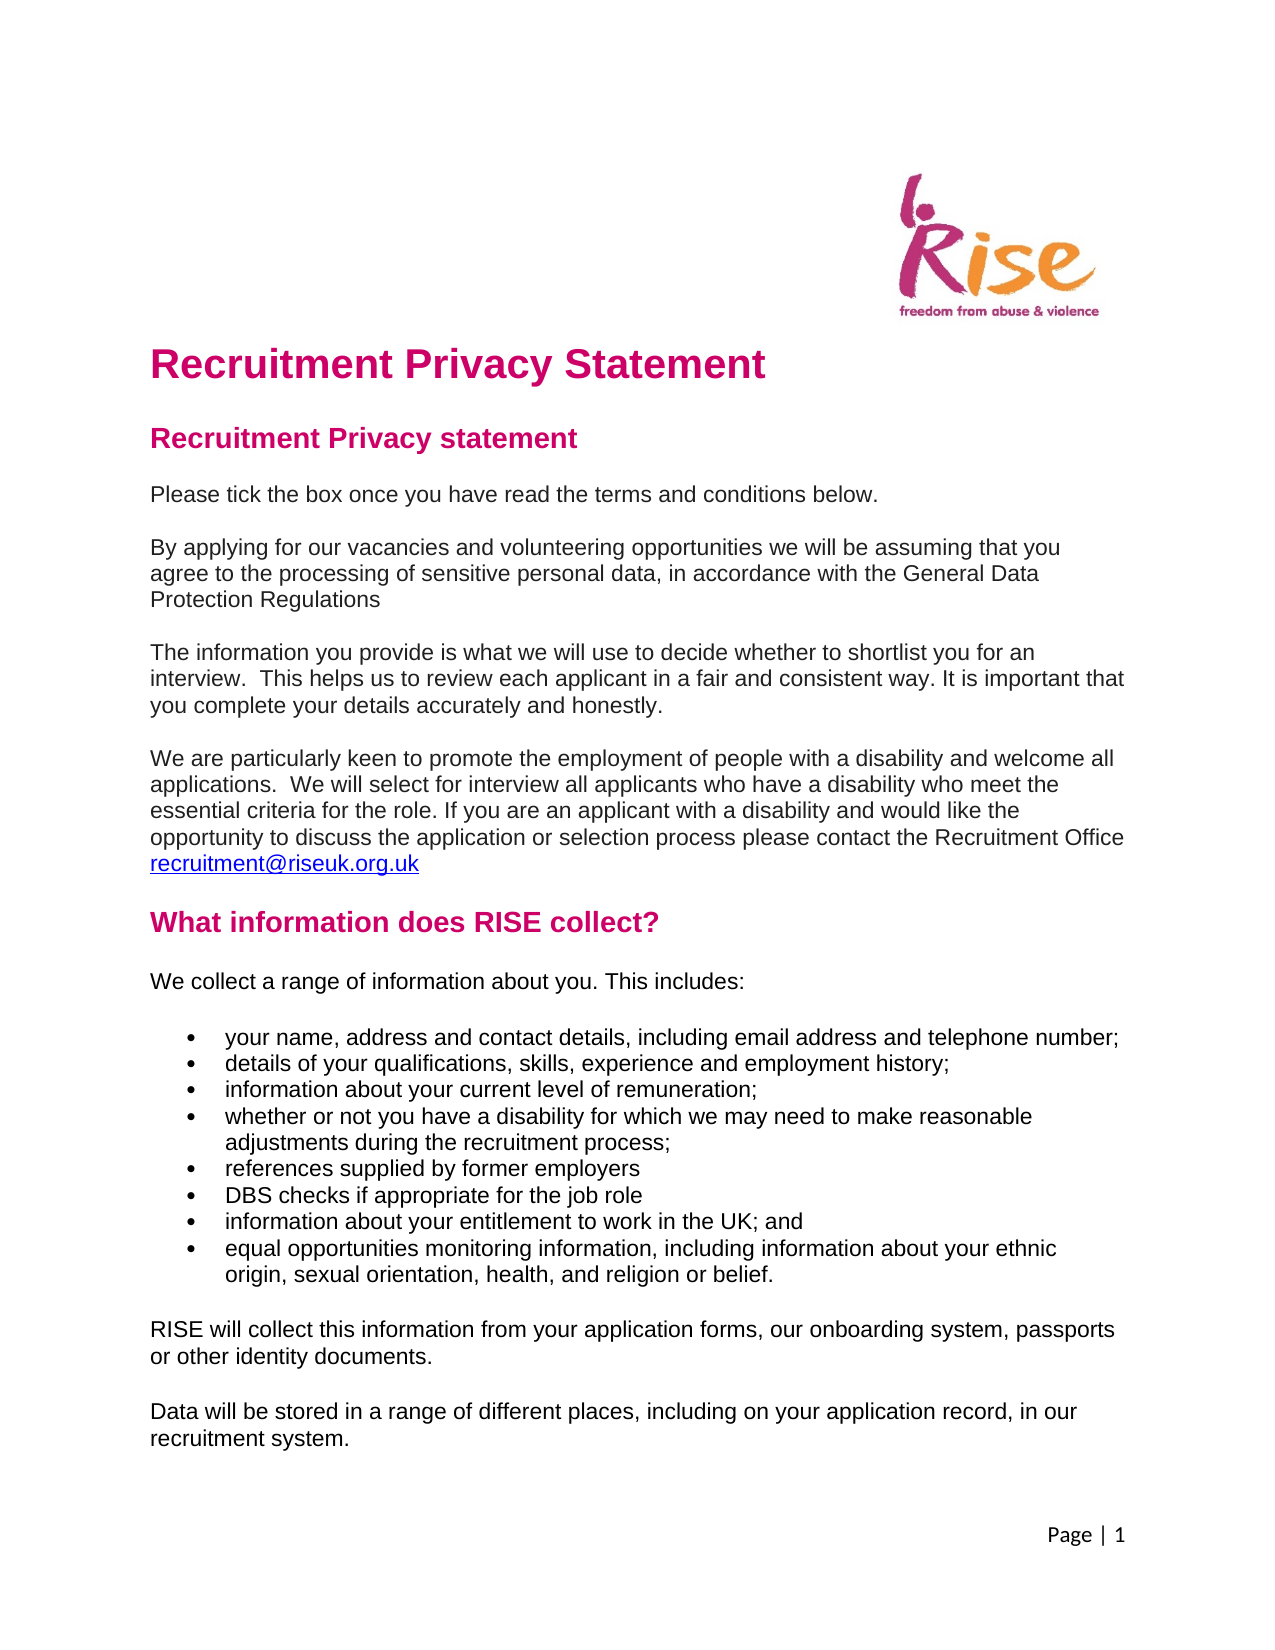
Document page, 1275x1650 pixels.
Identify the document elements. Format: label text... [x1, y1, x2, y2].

list information about your entitlement to work in the UK; and [187, 1266, 1125, 1293]
list DBS checks if appropriate for the job role [187, 1240, 1125, 1266]
text The information you provide is what we will use to decide whether to shortlist you for an interview. This helps us to review each applicant in a fair and consistent way. It is important that you complete your details accurately and honestly. [150, 639, 1125, 718]
text We are particularly keen to promote the employment of people with a disability and welcome all applications. We will select for interview all applicants who have a disability who meet the essential criteria for the role. If you are an applicant with a disability and would like the opportunity to discuss the application or selection process please contact the Recruitment Office recruitment@riseuk.org.uk [150, 744, 1125, 876]
picture [869, 150, 1125, 340]
text We collect a range of information about you. This includes: [150, 968, 1125, 994]
list your name, address and contact details, including email address and telephone number; [187, 1024, 1125, 1050]
list equal opportunities monitoring information, including information about your ethnic origin, sexual orientation, health, and religion or belief. [187, 1293, 1125, 1346]
list whether or not you have a disability for which we may need to make reasonable adjustments during the recruitment process; [187, 1161, 1125, 1214]
text What information does RISE collect? [150, 905, 1125, 939]
text Please tick the box once you have read the terms and conditions below. [150, 481, 1125, 507]
list information about your current level of remuneration; [187, 1135, 1125, 1161]
list details of your qualifications, skills, experience and employment history; [187, 1079, 1125, 1106]
text Recruitment Privacy Statement [150, 339, 1125, 387]
text Recruitment Privacy statement [150, 421, 1125, 454]
list references supplied by former employers [187, 1214, 1125, 1240]
text By applying for our vacancies and volunteering opportunities we will be assuming that you agree to the processing of sensitive personal data, in accordance with the General Data Protection Regulations [150, 534, 1125, 613]
text RISE will collect this information from your application forms, our onboarding system, passports or other identity documents. [150, 1375, 1125, 1427]
